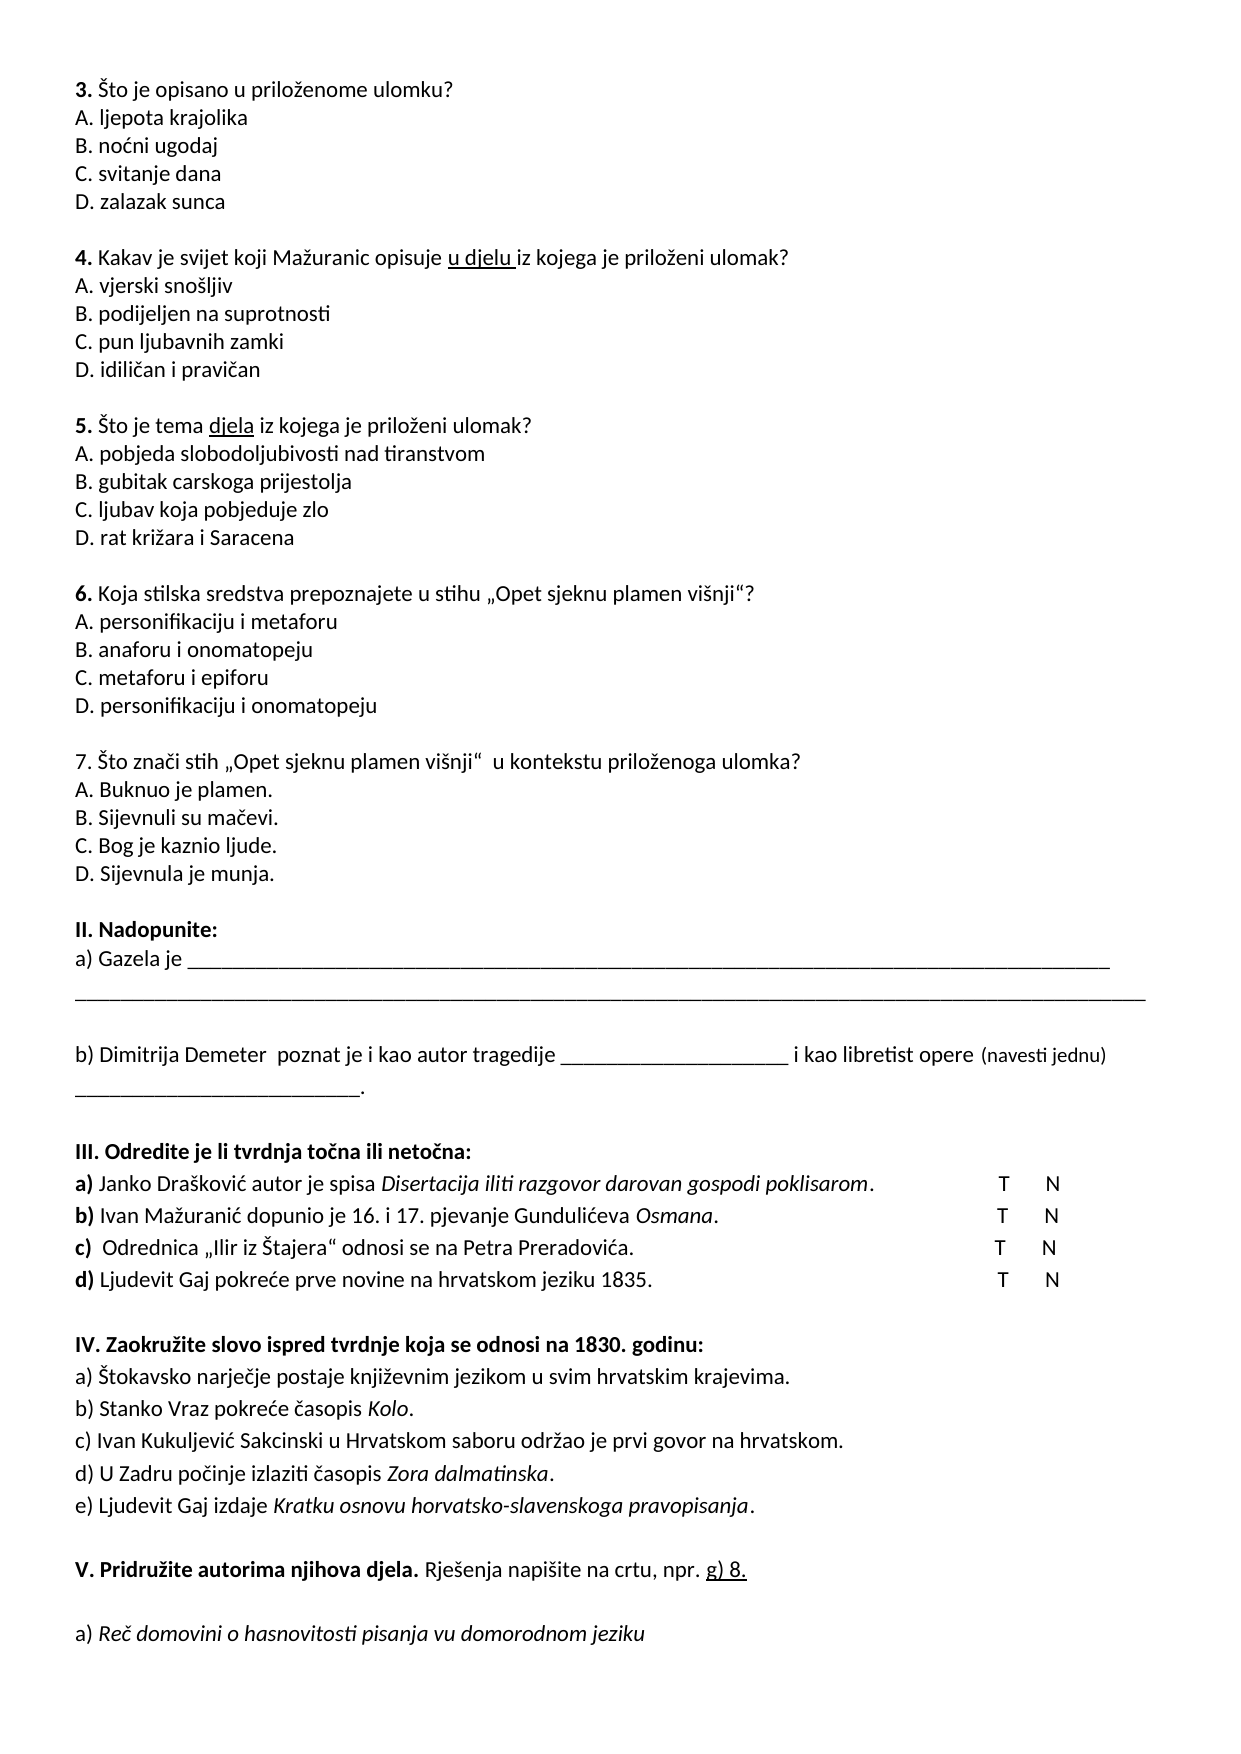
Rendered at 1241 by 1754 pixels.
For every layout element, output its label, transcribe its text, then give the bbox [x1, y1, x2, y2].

text b) Stanko Vraz pokreće časopis Kolo. [75, 1394, 1165, 1422]
text 7. Što znači stih „Opet sjeknu plamen višnji“ u kontekstu priloženoga ulomka? [75, 747, 1165, 776]
text A. ljepota krajolika [75, 103, 1165, 131]
text D. rat križara i Saracena [75, 523, 1165, 551]
text B. gubitak carskoga prijestolja [75, 467, 1165, 495]
text B. anaforu i onomatopeju [75, 635, 1165, 663]
text a) Reč domovini o hasnovitosti pisanja vu domorodnom jeziku [75, 1619, 1165, 1648]
text V. Pridružite autorima njihova djela. Rješenja napišite na crtu, npr. g) 8. [75, 1555, 1165, 1583]
text C. metaforu i epiforu [75, 663, 1165, 691]
text D. Sijevnula je munja. [75, 859, 1165, 888]
text a) Janko Drašković autor je spisa Disertacija iliti razgovor darovan gospodi poklisarom. T N [75, 1169, 1165, 1197]
text C. svitanje dana [75, 159, 1165, 187]
text ______________________________________________________________________________________________ [75, 976, 1165, 1004]
text 5. Što je tema djela iz kojega je priloženi ulomak? [75, 411, 1165, 439]
text a) Štokavsko narječje postaje književnim jezikom u svim hrvatskim krajevima. [75, 1362, 1165, 1390]
text A. pobjeda slobodoljubivosti nad tiranstvom [75, 439, 1165, 467]
text B. noćni ugodaj [75, 131, 1165, 159]
text C. Bog je kaznio ljude. [75, 832, 1165, 859]
text d) U Zadru počinje izlaziti časopis Zora dalmatinska. [75, 1459, 1165, 1487]
text 6. Koja stilska sredstva prepoznajete u stihu „Opet sjeknu plamen višnji“? [75, 579, 1165, 607]
text IV. Zaokružite slovo ispred tvrdnje koja se odnosi na 1830. godinu: [75, 1330, 1165, 1358]
text A. vjerski snošljiv [75, 271, 1165, 299]
text B. Sijevnuli su mačevi. [75, 803, 1165, 832]
text C. ljubav koja pobjeduje zlo [75, 495, 1165, 523]
text d) Ljudevit Gaj pokreće prve novine na hrvatskom jeziku 1835. T N [75, 1266, 1165, 1293]
text A. personifikaciju i metaforu [75, 607, 1165, 635]
text 3. Što je opisano u priloženome ulomku? [75, 75, 1165, 103]
text b) Dimitrija Demeter poznat je i kao autor tragedije ____________________ i kao libretist opere (navesti jednu) _________________________. [75, 1040, 1165, 1100]
text a) Gazela je _________________________________________________________________________________ [75, 944, 1165, 972]
text D. zalazak sunca [75, 187, 1165, 215]
text e) Ljudevit Gaj izdaje Kratku osnovu horvatsko-slavenskoga pravopisanja. [75, 1491, 1165, 1519]
text III. Odredite je li tvrdnja točna ili netočna: [75, 1137, 1165, 1165]
text D. personifikaciju i onomatopeju [75, 691, 1165, 719]
text B. podijeljen na suprotnosti [75, 299, 1165, 327]
text II. Nadopunite: [75, 916, 1165, 944]
text b) Ivan Mažuranić dopunio je 16. i 17. pjevanje Gundulićeva Osmana. T N [75, 1201, 1165, 1229]
text 4. Kakav je svijet koji Mažuranic opisuje u djelu iz kojega je priloženi ulomak? [75, 243, 1165, 271]
text A. Buknuo je plamen. [75, 776, 1165, 803]
text D. idiličan i pravičan [75, 355, 1165, 383]
text c) Ivan Kukuljević Sakcinski u Hrvatskom saboru održao je prvi govor na hrvatskom. [75, 1426, 1165, 1454]
text c) Odrednica „Ilir iz Štajera“ odnosi se na Petra Preradovića. T N [75, 1233, 1165, 1261]
text C. pun ljubavnih zamki [75, 327, 1165, 355]
